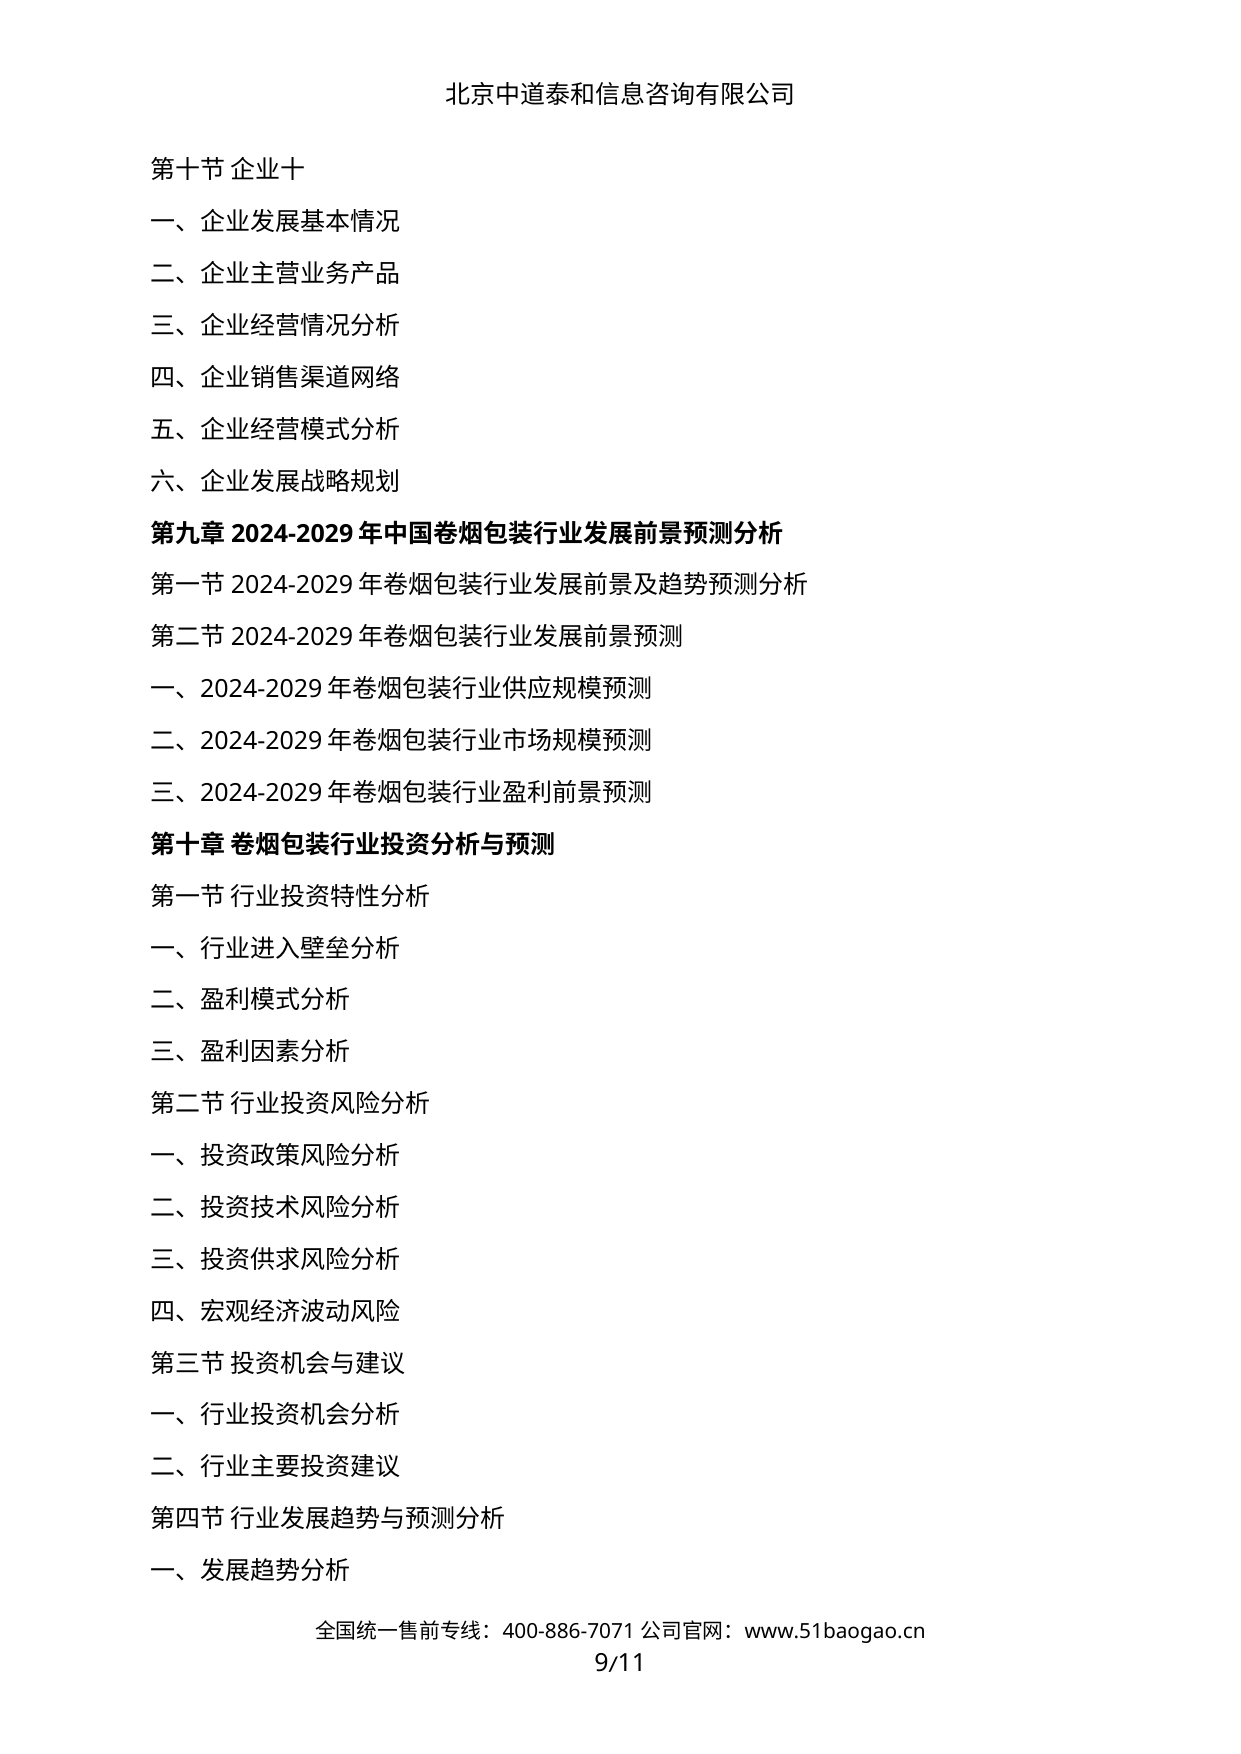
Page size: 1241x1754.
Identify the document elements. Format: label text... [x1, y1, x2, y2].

text 五、企业经营模式分析 [150, 409, 1090, 446]
text 四、企业销售渠道网络 [150, 357, 1090, 394]
text 一、2024-2029年卷烟包装行业供应规模预测 [150, 669, 1090, 705]
text 第一节 行业投资特性分析 [150, 876, 1090, 912]
text 六、企业发展战略规划 [150, 461, 1090, 497]
text 第一节 2024-2029年卷烟包装行业发展前景及趋势预测分析 [150, 565, 1090, 601]
text 四、宏观经济波动风险 [150, 1291, 1090, 1327]
text 第十节 企业十 [150, 150, 1090, 186]
text 一、企业发展基本情况 [150, 202, 1090, 238]
text 第四节 行业发展趋势与预测分析 [150, 1499, 1090, 1535]
text 第二节 行业投资风险分析 [150, 1084, 1090, 1120]
text 三、盈利因素分析 [150, 1032, 1090, 1068]
text 二、2024-2029年卷烟包装行业市场规模预测 [150, 721, 1090, 757]
text 三、企业经营情况分析 [150, 306, 1090, 342]
text 第三节 投资机会与建议 [150, 1343, 1090, 1379]
text 第九章 2024-2029年中国卷烟包装行业发展前景预测分析 [150, 513, 1090, 549]
text 三、投资供求风险分析 [150, 1239, 1090, 1276]
text 二、盈利模式分析 [150, 980, 1090, 1016]
text 三、2024-2029年卷烟包装行业盈利前景预测 [150, 772, 1090, 809]
text 第十章 卷烟包装行业投资分析与预测 [150, 824, 1090, 861]
text 二、行业主要投资建议 [150, 1447, 1090, 1483]
text 二、投资技术风险分析 [150, 1187, 1090, 1224]
text 一、行业进入壁垒分析 [150, 928, 1090, 964]
text 一、投资政策风险分析 [150, 1136, 1090, 1172]
text 一、发展趋势分析 [150, 1551, 1090, 1587]
text 第二节 2024-2029年卷烟包装行业发展前景预测 [150, 617, 1090, 653]
text 一、行业投资机会分析 [150, 1395, 1090, 1431]
text 二、企业主营业务产品 [150, 254, 1090, 290]
